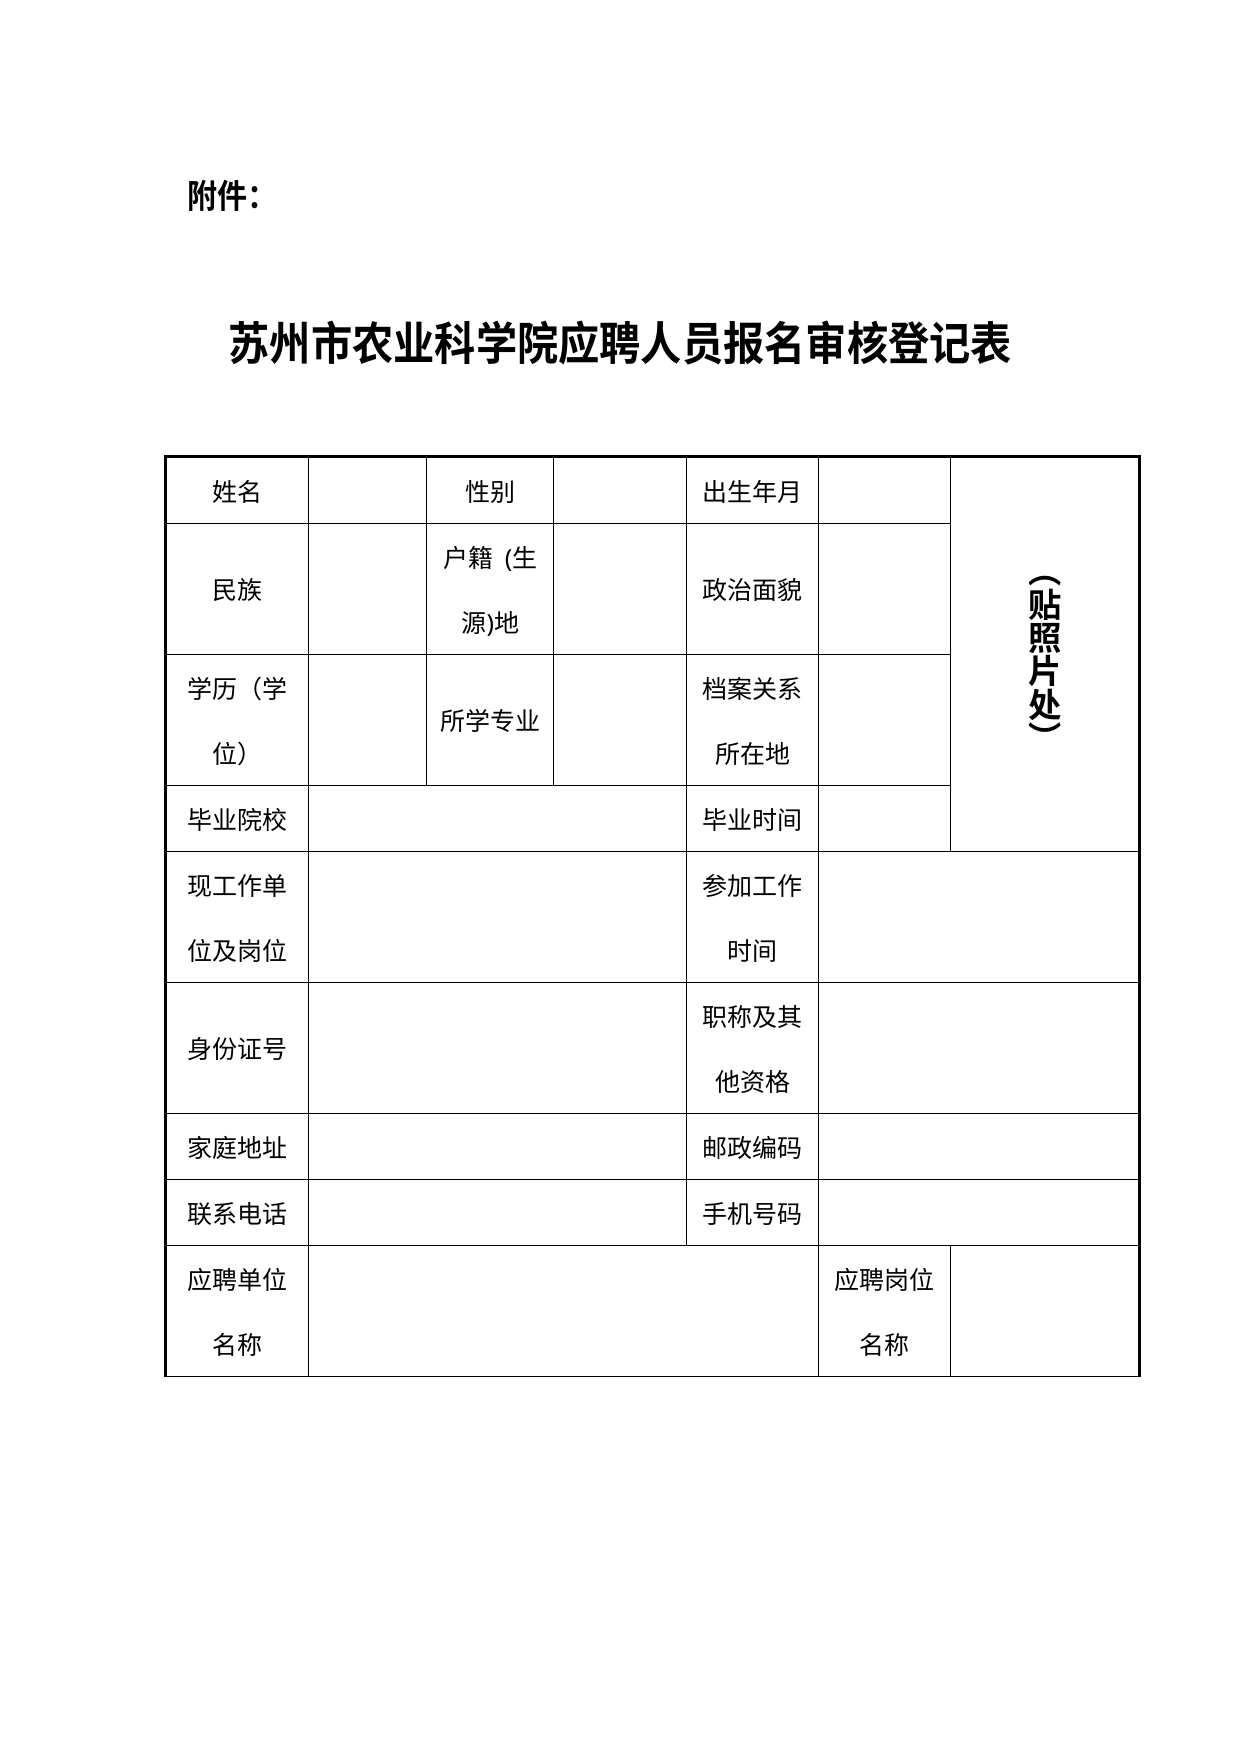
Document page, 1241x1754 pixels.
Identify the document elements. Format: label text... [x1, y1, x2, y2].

table_header 出生年月 [687, 458, 818, 523]
table_cell 身份证号 [167, 983, 308, 1113]
table_cell [309, 524, 426, 654]
table_cell [309, 655, 426, 785]
table_cell [819, 524, 950, 654]
table_cell 现工作单位及岗位 [167, 852, 308, 982]
text 苏州市农业科学院应聘人员报名审核登记表 [187, 292, 1053, 389]
table_cell 档案关系所在地 [687, 655, 818, 785]
table_cell 联系电话 [167, 1180, 308, 1245]
table_cell 手机号码 [687, 1180, 818, 1245]
table_cell [309, 1114, 686, 1179]
table_cell 家庭地址 [167, 1114, 308, 1179]
table_cell [309, 1180, 686, 1245]
table_header [309, 458, 426, 523]
table_cell 所学专业 [427, 655, 553, 785]
table_header （贴照片处） [951, 458, 1138, 851]
table_cell 户籍 (生源)地 [427, 524, 553, 654]
table_cell 学历（学位） [167, 655, 308, 785]
table_cell [554, 655, 686, 785]
table_header 性别 [427, 458, 553, 523]
table_cell [819, 1180, 1138, 1245]
table_cell [819, 786, 950, 851]
table_cell [309, 786, 686, 851]
table_header [819, 458, 950, 523]
table_cell 毕业时间 [687, 786, 818, 851]
table_cell 职称及其他资格 [687, 983, 818, 1113]
table_cell [951, 1246, 1138, 1376]
table_cell [309, 852, 686, 982]
table_cell [309, 1246, 818, 1376]
table_cell 毕业院校 [167, 786, 308, 851]
table_header [554, 458, 686, 523]
table_cell [819, 1114, 1138, 1179]
table_cell [819, 655, 950, 785]
text 附件： [187, 162, 1053, 227]
table_cell 政治面貌 [687, 524, 818, 654]
table_cell [819, 983, 1138, 1113]
table_cell [554, 524, 686, 654]
table_cell 邮政编码 [687, 1114, 818, 1179]
table_cell 应聘单位名称 [167, 1246, 308, 1376]
table_cell 应聘岗位名称 [819, 1246, 950, 1376]
table_cell [309, 983, 686, 1113]
table_cell [819, 852, 1138, 982]
table_cell 参加工作 时间 [687, 852, 818, 982]
table_cell 民族 [167, 524, 308, 654]
table_header 姓名 [167, 458, 308, 523]
